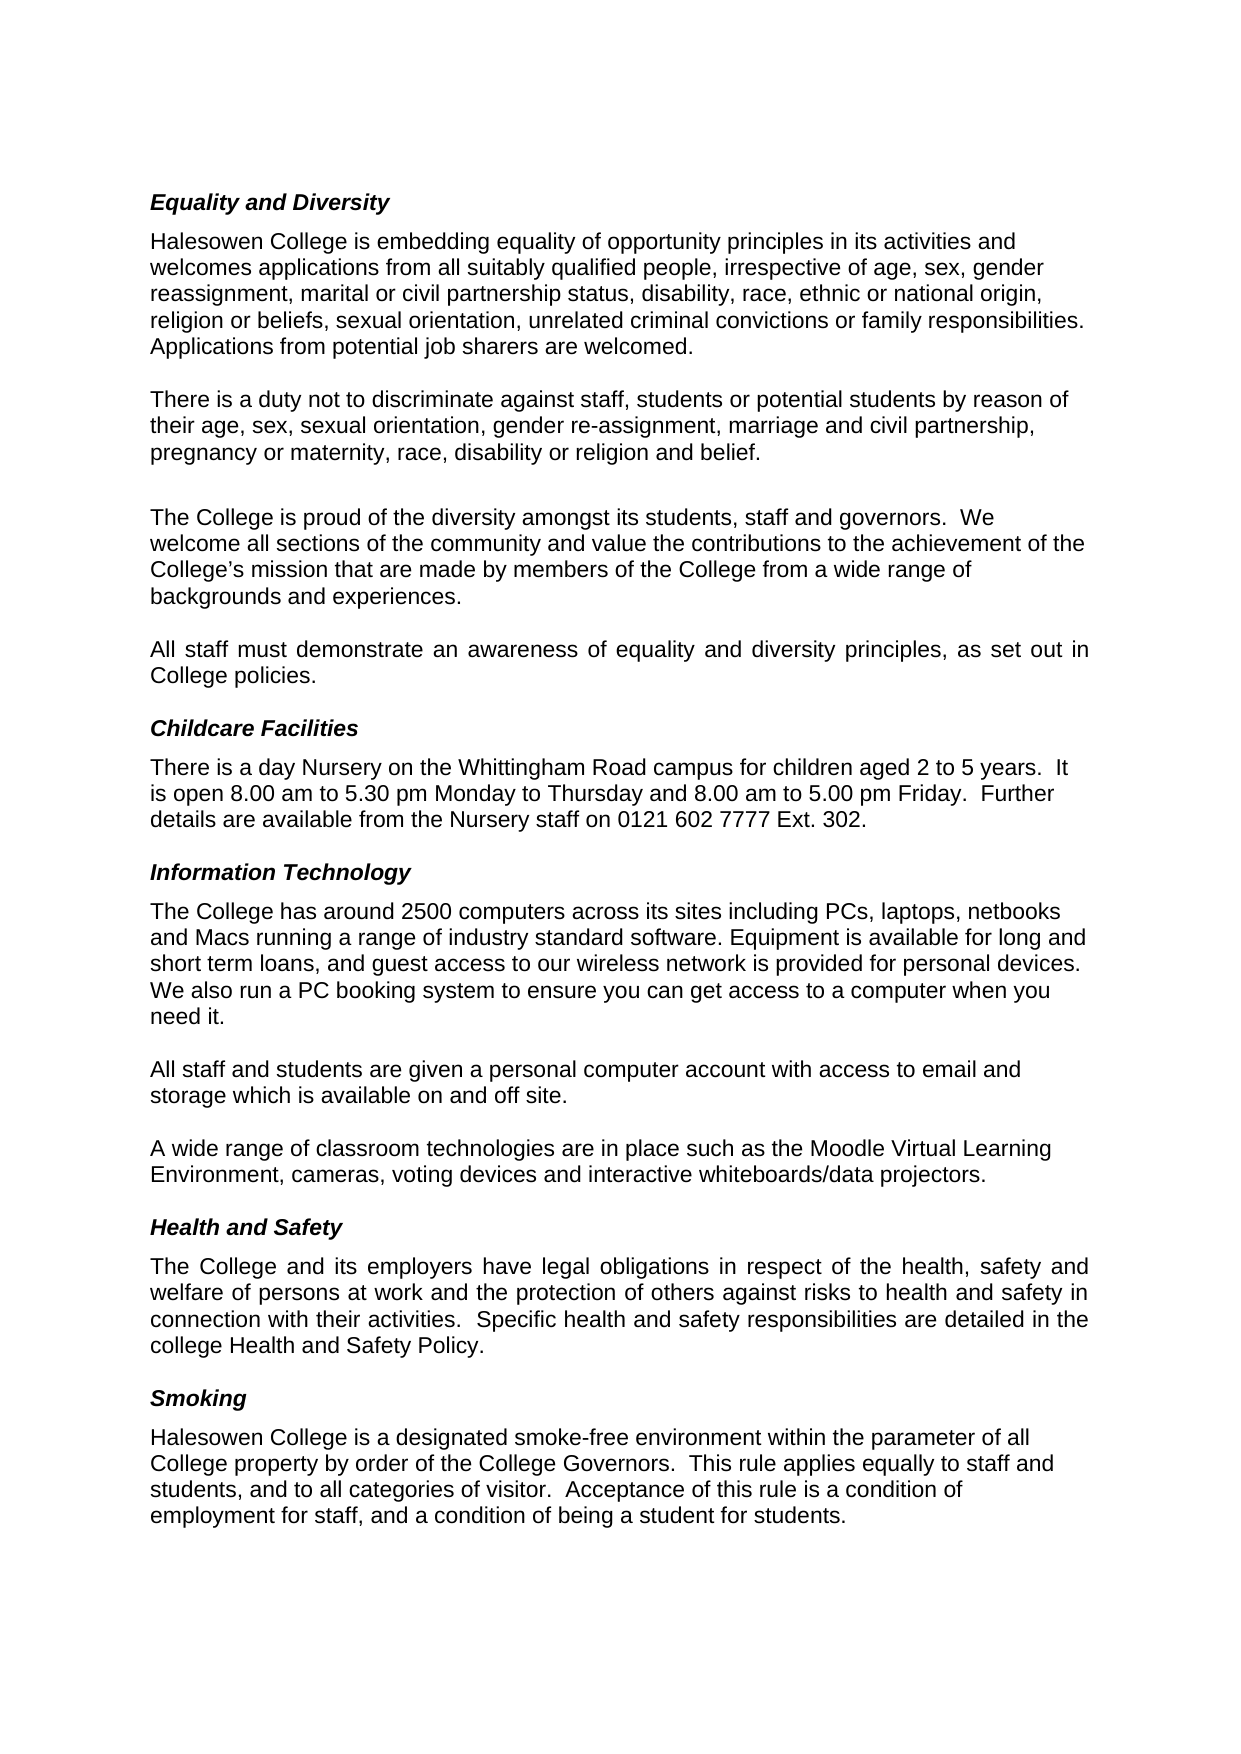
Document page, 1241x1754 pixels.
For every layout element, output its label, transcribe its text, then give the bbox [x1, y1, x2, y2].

text All staff must demonstrate an awareness of equality and diversity principles, as set out in College policies. [150, 636, 1090, 688]
text The College has around 2500 computers across its sites including PCs, laptops, netbooks and Macs running a range of industry standard software. Equipment is available for long and short term loans, and guest access to our wireless network is provided for personal devices. We also run a PC booking system to ensure you can get access to a computer when you need it. [150, 898, 1090, 1029]
subtitle Information Technology [150, 859, 1090, 885]
text is open 8.00 am to 5.30 pm Monday to Thursday and 8.00 am to 5.00 pm Friday. Further details are available from the Nursery staff on 0121 602 7777 Ext. 302. [150, 780, 1090, 832]
text The College is proud of the diversity amongst its students, staff and governors. We welcome all sections of the community and value the contributions to the achievement of the College’s mission that are made by members of the College from a wide range of backgrounds and experiences. [150, 504, 1090, 609]
text is a designated smoke-free environment within the parameter of all College property by order of the College . This rule applies equally to staff and students, and to all categories of visitor. Acceptance of this rule is a condition of employment for staff, and a condition of being a student for students. [150, 1423, 1090, 1529]
subtitle Smoking [150, 1384, 1090, 1411]
text There is a duty not to discriminate against staff, students or potential students by reason of their age, sex, sexual orientation, gender re-assignment, marriage and civil partnership, pregnancy or maternity, race, disability or religion and belief. [150, 386, 1090, 465]
subtitle Childcare Facilities [150, 714, 1090, 741]
text All staff and students are given a personal computer account with access to email and storage which is available on and off site. [150, 1056, 1090, 1108]
subtitle Health and Safety [150, 1214, 1090, 1240]
text There is a day Nursery on the campus for children aged 2 to 5 years. It [150, 753, 1090, 780]
text A wide range of classroom technologies are in place such as the Moodle Virtual Learning Environment, cameras, voting devices and interactive whiteboards/data projectors. [150, 1135, 1090, 1188]
text Halesowen College is embedding equality of opportunity principles in its activities and welcomes applications from all suitably qualified people, irrespective of age, sex, gender reassignment, marital or civil partnership status, disability, race, ethnic or national origin, religion or beliefs, sexual orientation, unrelated criminal convictions or family responsibilities. Applications from potential job sharers are welcomed. [150, 228, 1090, 359]
subtitle Equality and Diversity [150, 189, 1090, 215]
text The College and its employers have legal obligations in respect of the health, safety and welfare of persons at work and the protection of others against risks to health and safety in connection with their activities. Specific health and safety responsibilities are detailed in the college Health and Safety Policy. [150, 1253, 1090, 1358]
